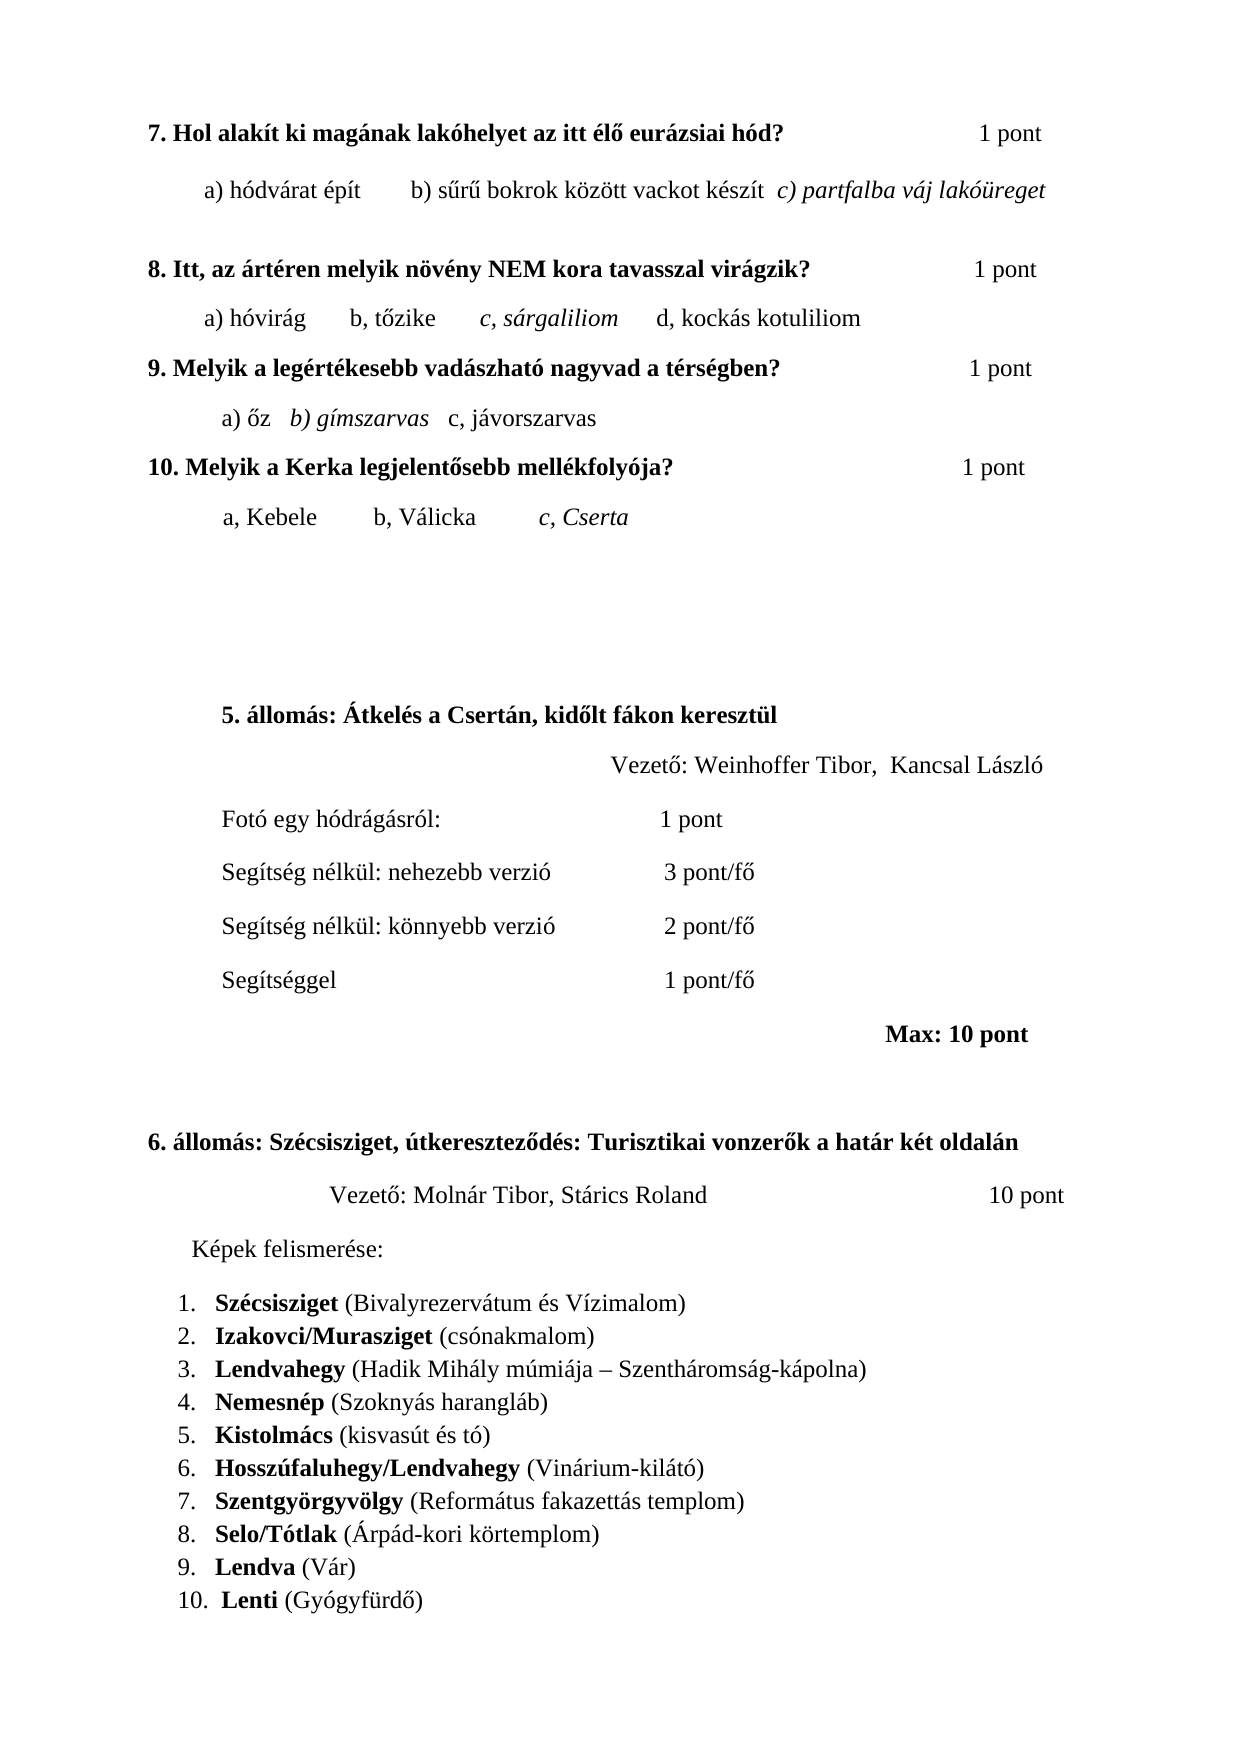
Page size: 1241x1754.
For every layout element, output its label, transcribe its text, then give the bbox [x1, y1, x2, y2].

text 7. Hol alakít ki magának lakóhelyet az itt élő eurázsiai hód? 1 pont [148, 118, 1092, 147]
list Hosszúfaluhegy/Lendvahegy (Vinárium-kilátó) [177, 1453, 1092, 1482]
text 9. Melyik a legértékesebb vadászható nagyvad a térségben? 1 pont [148, 353, 1092, 382]
text Segítség nélkül: nehezebb verzió 3 pont/fő [148, 857, 1092, 886]
list Selo/Tótlak (Árpád-kori körtemplom) [177, 1519, 1092, 1548]
text Fotó egy hódrágásról: 1 pont [148, 804, 1092, 832]
list Szentgyörgyvölgy (Református fakazettás templom) [177, 1486, 1092, 1515]
list Kistolmács (kisvasút és tó) [177, 1420, 1092, 1449]
text Max: 10 pont [148, 1019, 1092, 1048]
text Segítséggel 1 pont/fő [148, 965, 1092, 994]
text Képek felismerése: [148, 1234, 1092, 1263]
text 10. Melyik a Kerka legjelentősebb mellékfolyója? 1 pont [148, 452, 1092, 481]
text 6. állomás: Szécsisziget, útkereszteződés: Turisztikai vonzerők a határ két oldalán [148, 1127, 1092, 1156]
text Vezető: Weinhoffer Tibor, Kancsal László [148, 750, 1092, 778]
list Izakovci/Murasziget (csónakmalom) [177, 1321, 1092, 1350]
text a) őz b) gímszarvas c, jávorszarvas [148, 403, 1092, 431]
text 5. állomás: Átkelés a Csertán, kidőlt fákon keresztül [148, 700, 1092, 729]
text Vezető: Molnár Tibor, Stárics Roland 10 pont [148, 1181, 1092, 1209]
list Nemesnép (Szoknyás harangláb) [177, 1387, 1092, 1416]
text a, Kebele b, Válicka c, Cserta [148, 502, 1092, 531]
list Lendvahegy (Hadik Mihály múmiája – Szentháromság-kápolna) [177, 1354, 1092, 1383]
text a) hódvárat épít b) sűrű bokrok között vackot készít c) partfalba váj lakóüreget [204, 176, 1092, 204]
text Segítség nélkül: könnyebb verzió 2 pont/fő [148, 911, 1092, 940]
list Szécsisziget (Bivalyrezervátum és Vízimalom) [177, 1288, 1092, 1317]
text 8. Itt, az ártéren melyik növény NEM kora tavasszal virágzik? 1 pont [148, 254, 1092, 283]
text a) hóvirág b, tőzike c, sárgaliliom d, kockás kotuliliom [204, 303, 1092, 332]
list Lenti (Gyógyfürdő) [177, 1586, 1092, 1614]
list Lendva (Vár) [177, 1552, 1092, 1581]
